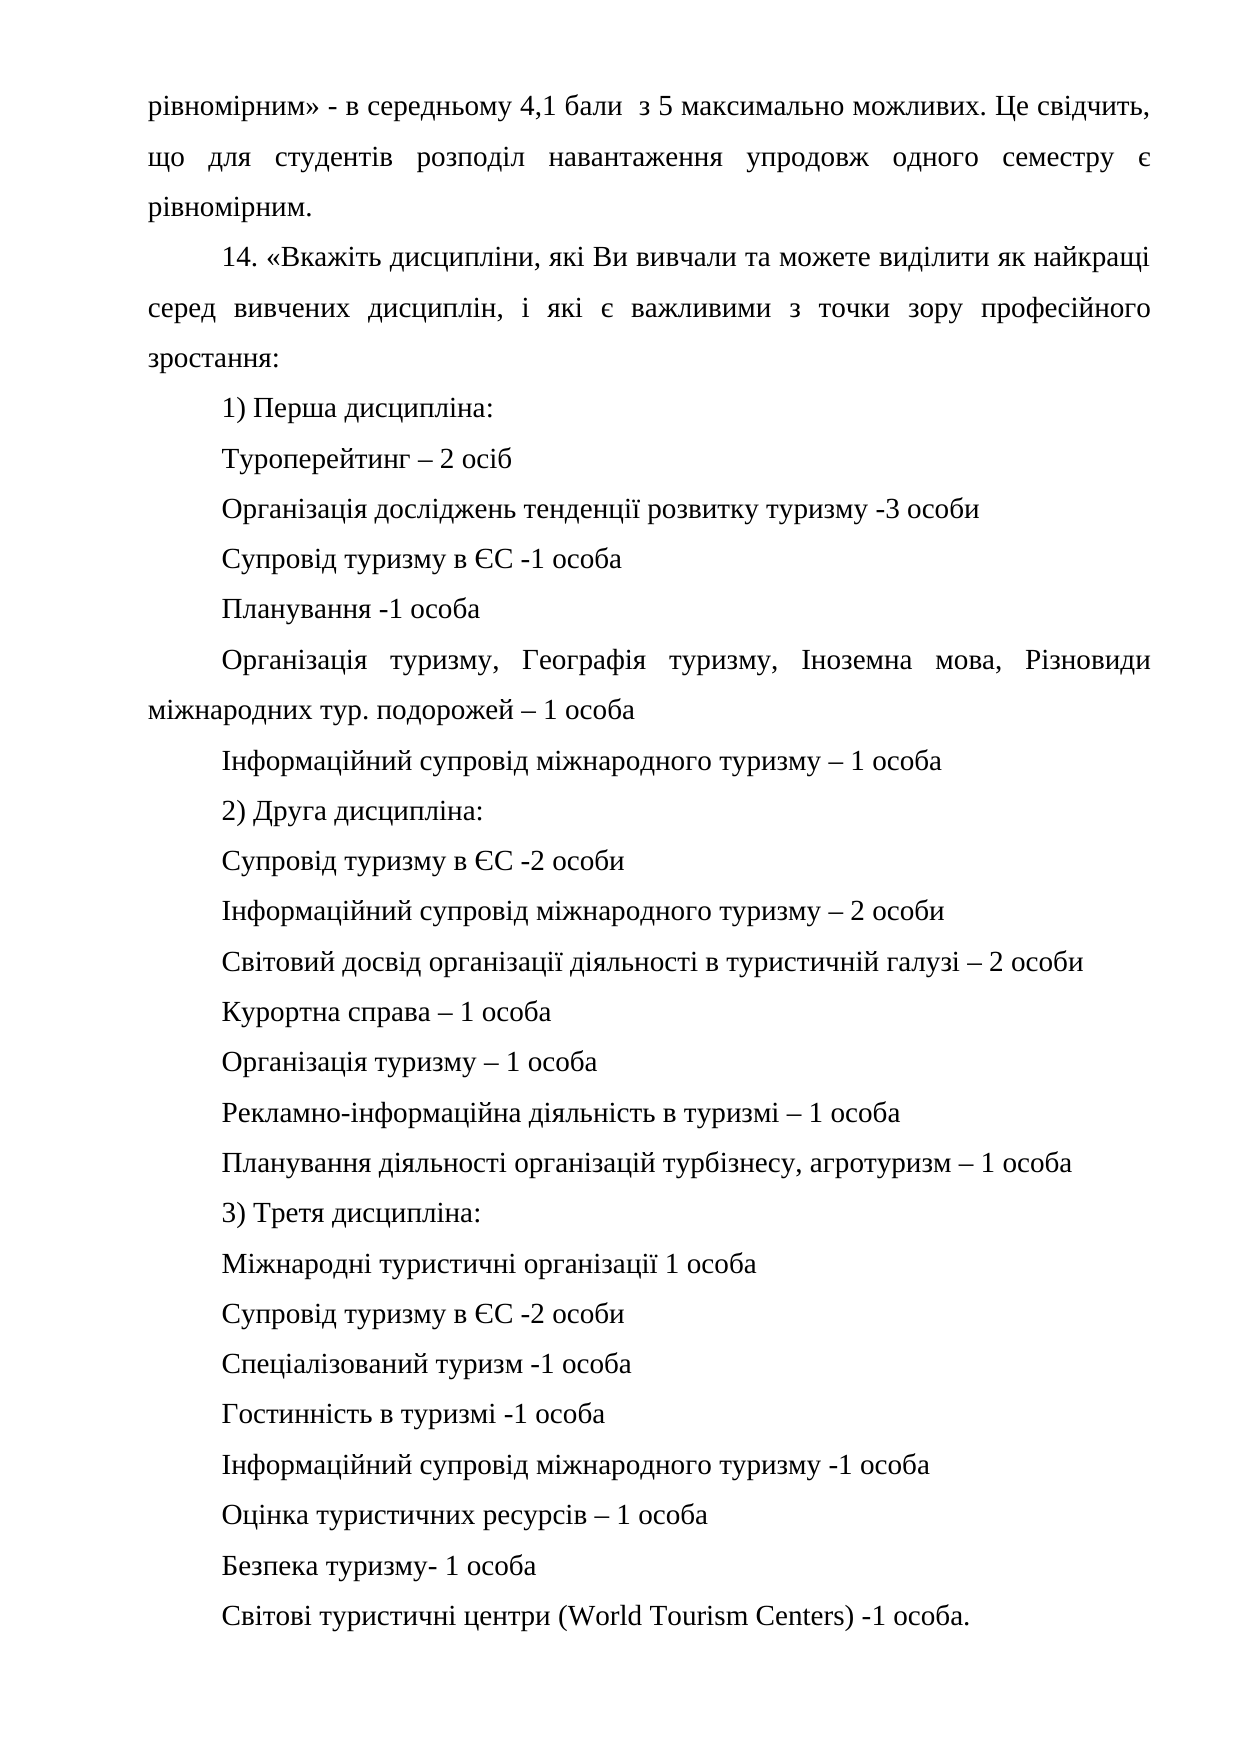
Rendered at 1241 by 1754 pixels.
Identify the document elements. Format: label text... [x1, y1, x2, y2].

text Планування діяльності організацій турбізнесу, агротуризм – 1 особа [148, 1145, 1152, 1179]
text Організація туризму, Географія туризму, Іноземна мова, Різновиди міжнародних тур. подорожей – 1 особа [148, 642, 1152, 726]
text 3) Третя дисципліна: [148, 1195, 1152, 1229]
text Інформаційний супровід міжнародного туризму -1 особа [148, 1447, 1152, 1481]
text Планування -1 особа [148, 592, 1152, 625]
text Міжнародні туристичні організації 1 особа [148, 1246, 1152, 1279]
text Організація туризму – 1 особа [148, 1044, 1152, 1078]
text Гостинність в туризмі -1 особа [148, 1397, 1152, 1430]
text Інформаційний супровід міжнародного туризму – 2 особи [148, 893, 1152, 927]
text Безпека туризму- 1 особа [148, 1548, 1152, 1581]
text Світові туристичні центри (World Tourism Centers) -1 особа. [148, 1598, 1152, 1631]
text Рекламно-інформаційна діяльність в туризмі – 1 особа [148, 1095, 1152, 1128]
text 14. «Вкажіть дисципліни, які Ви вивчали та можете виділити як найкращі серед вивчених дисциплін, і які є важливими з точки зору професійного зростання: [148, 239, 1152, 374]
text 2) Друга дисципліна: [148, 793, 1152, 826]
text Туроперейтинг – 2 осіб [148, 441, 1152, 474]
text Супровід туризму в ЄС -1 особа [148, 541, 1152, 575]
text Супровід туризму в ЄС -2 особи [148, 1296, 1152, 1329]
text Оцінка туристичних ресурсів – 1 особа [148, 1497, 1152, 1531]
text Супровід туризму в ЄС -2 особи [148, 843, 1152, 877]
text Інформаційний супровід міжнародного туризму – 1 особа [148, 743, 1152, 776]
text Курортна справа – 1 особа [148, 994, 1152, 1028]
text Світовий досвід організації діяльності в туристичній галузі – 2 особи [148, 944, 1152, 977]
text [148, 88, 1152, 223]
text Організація досліджень тенденції розвитку туризму -3 особи [148, 491, 1152, 524]
text 1) Перша дисципліна: [148, 390, 1152, 424]
text Спеціалізований туризм -1 особа [148, 1346, 1152, 1380]
